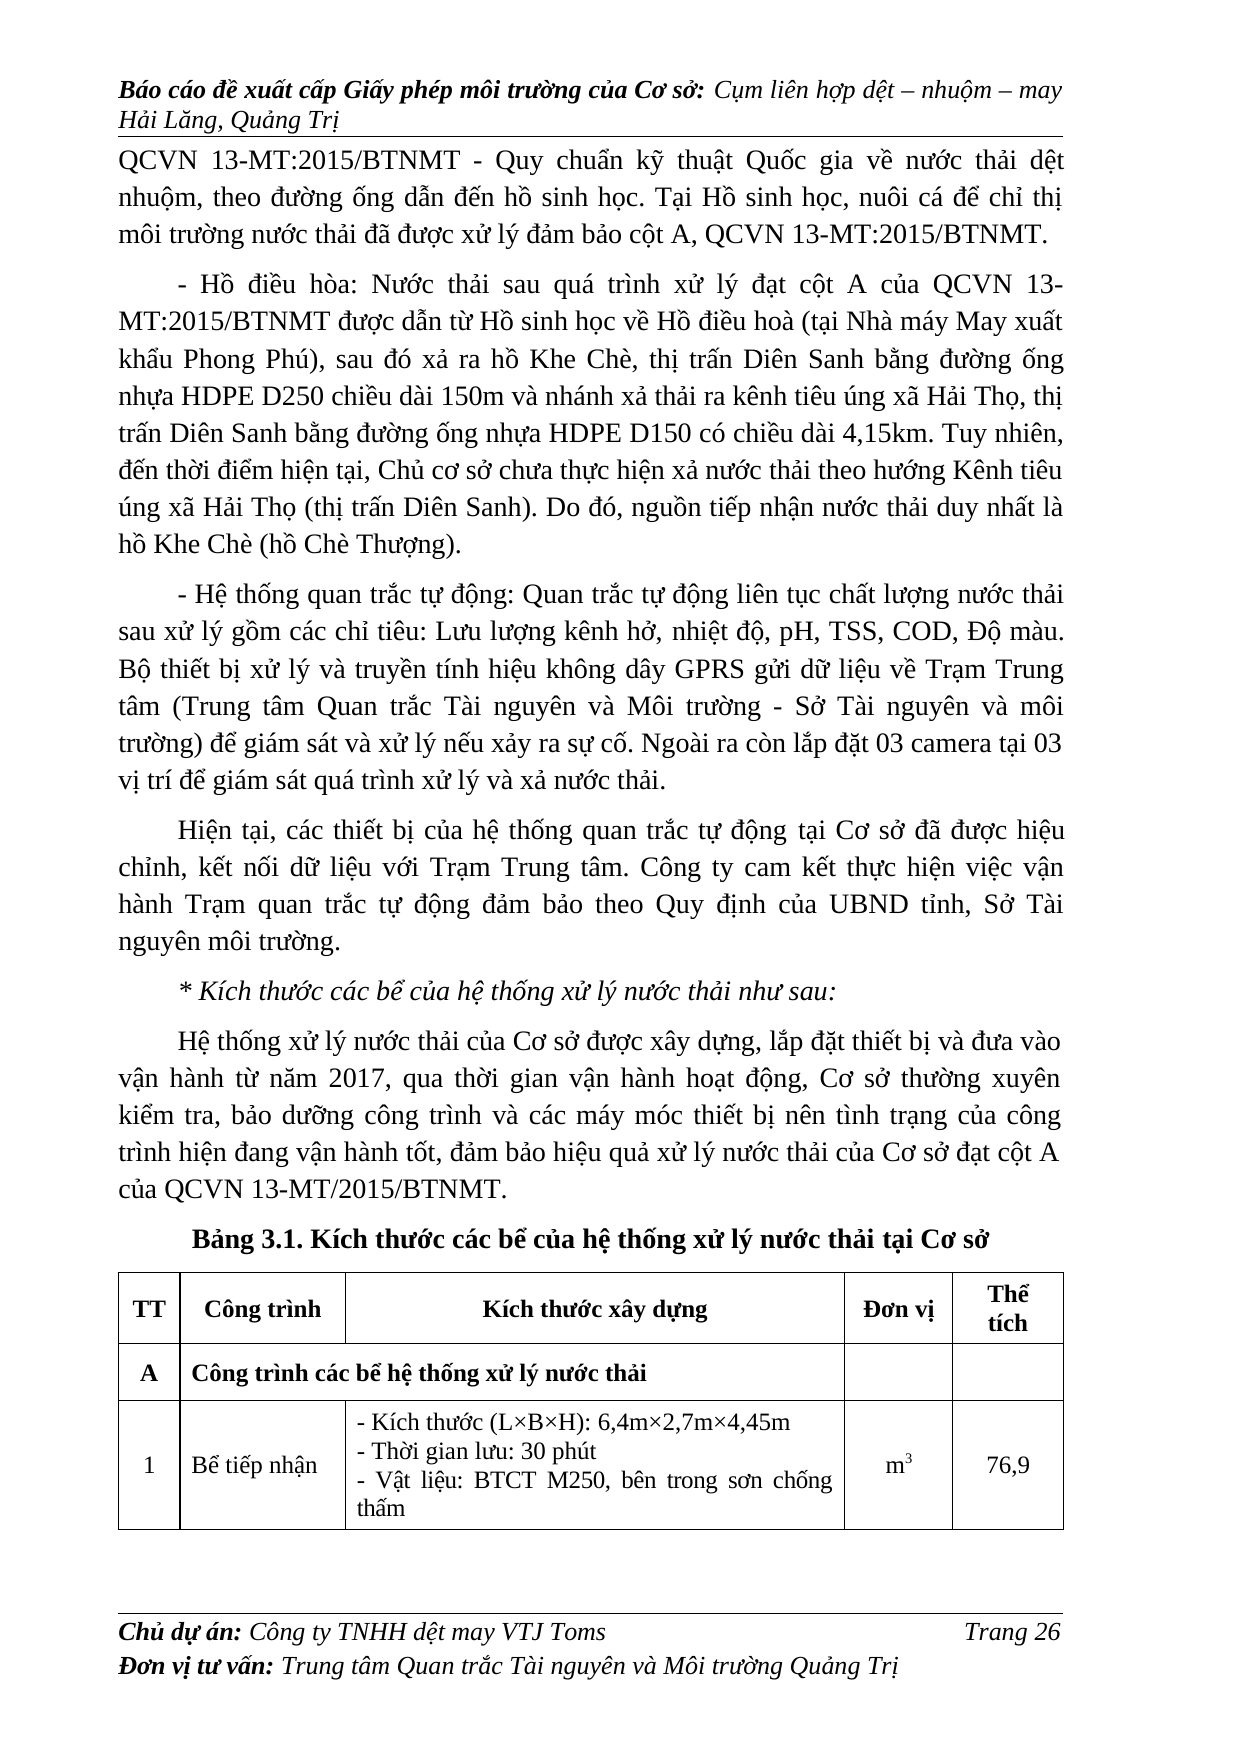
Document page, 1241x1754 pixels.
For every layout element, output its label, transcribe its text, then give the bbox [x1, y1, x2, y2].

table_cell Bể tiếp nhận [181, 1401, 345, 1528]
table_cell m3 [845, 1401, 952, 1528]
text Hiện tại, các thiết bị của hệ thống quan trắc tự động tại Cơ sở đã được hiệu chỉnh, kết nối dữ liệu với Trạm Trung tâm. Công ty cam kết thực hiện việc vận hành Trạm quan trắc tự động đảm bảo theo Quy định của UBND tỉnh, Sở Tài nguyên môi trường. [118, 813, 1065, 957]
table_cell 76,9 [953, 1401, 1063, 1528]
table_header Đơn vị [845, 1273, 952, 1343]
table_cell - Kích thước (L×B×H): 6,4m×2,7m×4,45m - Thời gian lưu: 30 phút - Vật liệu: BTCT M250, bên trong sơn chống thấm [346, 1401, 844, 1528]
table_cell 1 [119, 1401, 179, 1528]
text - Hồ điều hòa: Nước thải sau quá trình xử lý đạt cột A của QCVN 13-MT:2015/BTNMT được dẫn từ Hồ sinh học về Hồ điều hoà (tại Nhà máy May xuất khẩu Phong Phú), sau đó xả ra hồ Khe Chè, thị trấn Diên Sanh bằng đường ống nhựa HDPE D250 chiều dài 150m và nhánh xả thải ra kênh tiêu úng xã Hải Thọ, thị trấn Diên Sanh bằng đường ống nhựa HDPE D150 có chiều dài 4,15km. Tuy nhiên, đến thời điểm hiện tại, Chủ cơ sở chưa thực hiện xả nước thải theo hướng Kênh tiêu úng xã Hải Thọ (thị trấn Diên Sanh). Do đó, nguồn tiếp nhận nước thải duy nhất là hồ Khe Chè (hồ Chè Thượng). [118, 267, 1065, 560]
table_cell Công trình các bể hệ thống xử lý nước thải [181, 1344, 844, 1400]
table_cell [845, 1344, 952, 1400]
table_cell [953, 1344, 1063, 1400]
text * Kích thước các bể của hệ thống xử lý nước thải như sau: [118, 974, 1063, 1007]
table_cell A [119, 1344, 179, 1400]
table_header Thể tích [953, 1273, 1063, 1343]
title Bảng 3.1. Kích thước các bể của hệ thống xử lý nước thải tại Cơ sở [118, 1222, 1063, 1255]
table_header Công trình [181, 1273, 345, 1343]
text Hệ thống xử lý nước thải của Cơ sở được xây dựng, lắp đặt thiết bị và đưa vào vận hành từ năm 2017, qua thời gian vận hành hoạt động, Cơ sở thường xuyên kiểm tra, bảo dưỡng công trình và các máy móc thiết bị nên tình trạng của công trình hiện đang vận hành tốt, đảm bảo hiệu quả xử lý nước thải của Cơ sở đạt cột A của QCVN 13-MT/2015/BTNMT. [118, 1024, 1063, 1205]
table_header TT [119, 1273, 179, 1343]
table_header Kích thước xây dựng [346, 1273, 844, 1343]
text - Hệ thống quan trắc tự động: Quan trắc tự động liên tục chất lượng nước thải sau xử lý gồm các chỉ tiêu: Lưu lượng kênh hở, nhiệt độ, pH, TSS, COD, Độ màu. Bộ thiết bị xử lý và truyền tính hiệu không dây GPRS gửi dữ liệu về Trạm Trung tâm (Trung tâm Quan trắc Tài nguyên và Môi trường - Sở Tài nguyên và môi trường) để giám sát và xử lý nếu xảy ra sự cố. Ngoài ra còn lắp đặt 03 camera tại 03 vị trí để giám sát quá trình xử lý và xả nước thải. [118, 577, 1065, 796]
